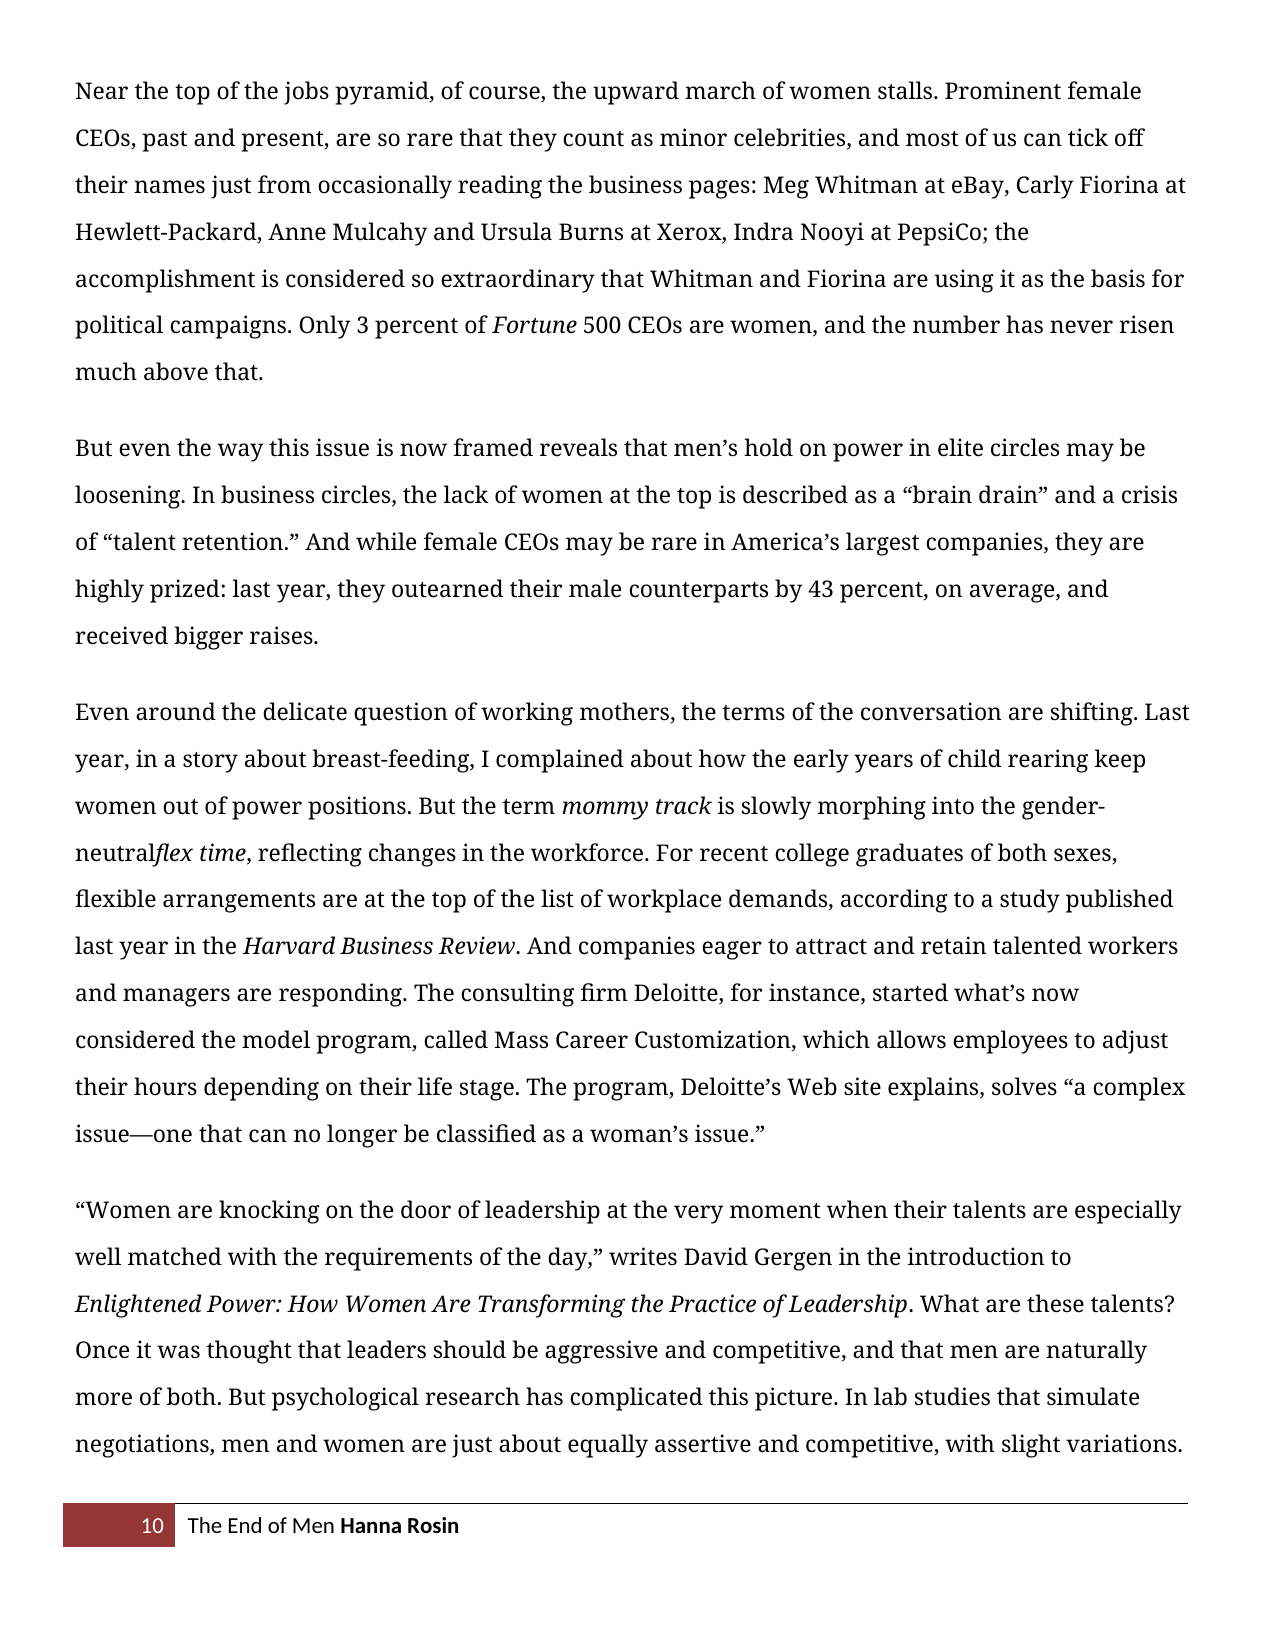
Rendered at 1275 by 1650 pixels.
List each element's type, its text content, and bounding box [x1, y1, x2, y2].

text Near the top of the jobs pyramid, of course, the upward march of women stalls. Prominent female CEOs, past and present, are so rare that they count as minor celebrities, and most of us can tick off their names just from occasionally reading the business pages: Meg Whitman at eBay, Carly Fiorina at Hewlett-Packard, Anne Mulcahy and Ursula Burns at Xerox, Indra Nooyi at PepsiCo; the accomplishment is considered so extraordinary that Whitman and Fiorina are using it as the basis for political campaigns. Only 3 percent of Fortune 500 CEOs are women, and the number has never risen much above that. [75, 75, 1200, 387]
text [75, 1194, 1200, 1459]
text Even around the delicate question of working mothers, the terms of the conversation are shifting. Last year, in a story about breast-feeding, I complained about how the early years of child rearing keep women out of power positions. But the term mommy track is slowly morphing into the gender-neutralflex time, reflecting changes in the workforce. For recent college graduates of both sexes, flexible arrangements are at the top of the list of workplace demands, according to a study published last year in the Harvard Business Review. And companies eager to attract and retain talented workers and managers are responding. The consulting firm Deloitte, for instance, started what’s now considered the model program, called Mass Career Customization, which allows employees to adjust their hours depending on their life stage. The program, Deloitte’s Web site explains, solves “a complex issue—one that can no longer be classified as a woman’s issue.” [75, 696, 1200, 1149]
text But even the way this issue is now framed reveals that men’s hold on power in elite circles may be loosening. In business circles, the lack of women at the top is described as a “brain drain” and a crisis of “talent retention.” And while female CEOs may be rare in America’s largest companies, they are highly prized: last year, they outearned their male counterparts by 43 percent, on average, and received bigger raises. [75, 432, 1200, 651]
